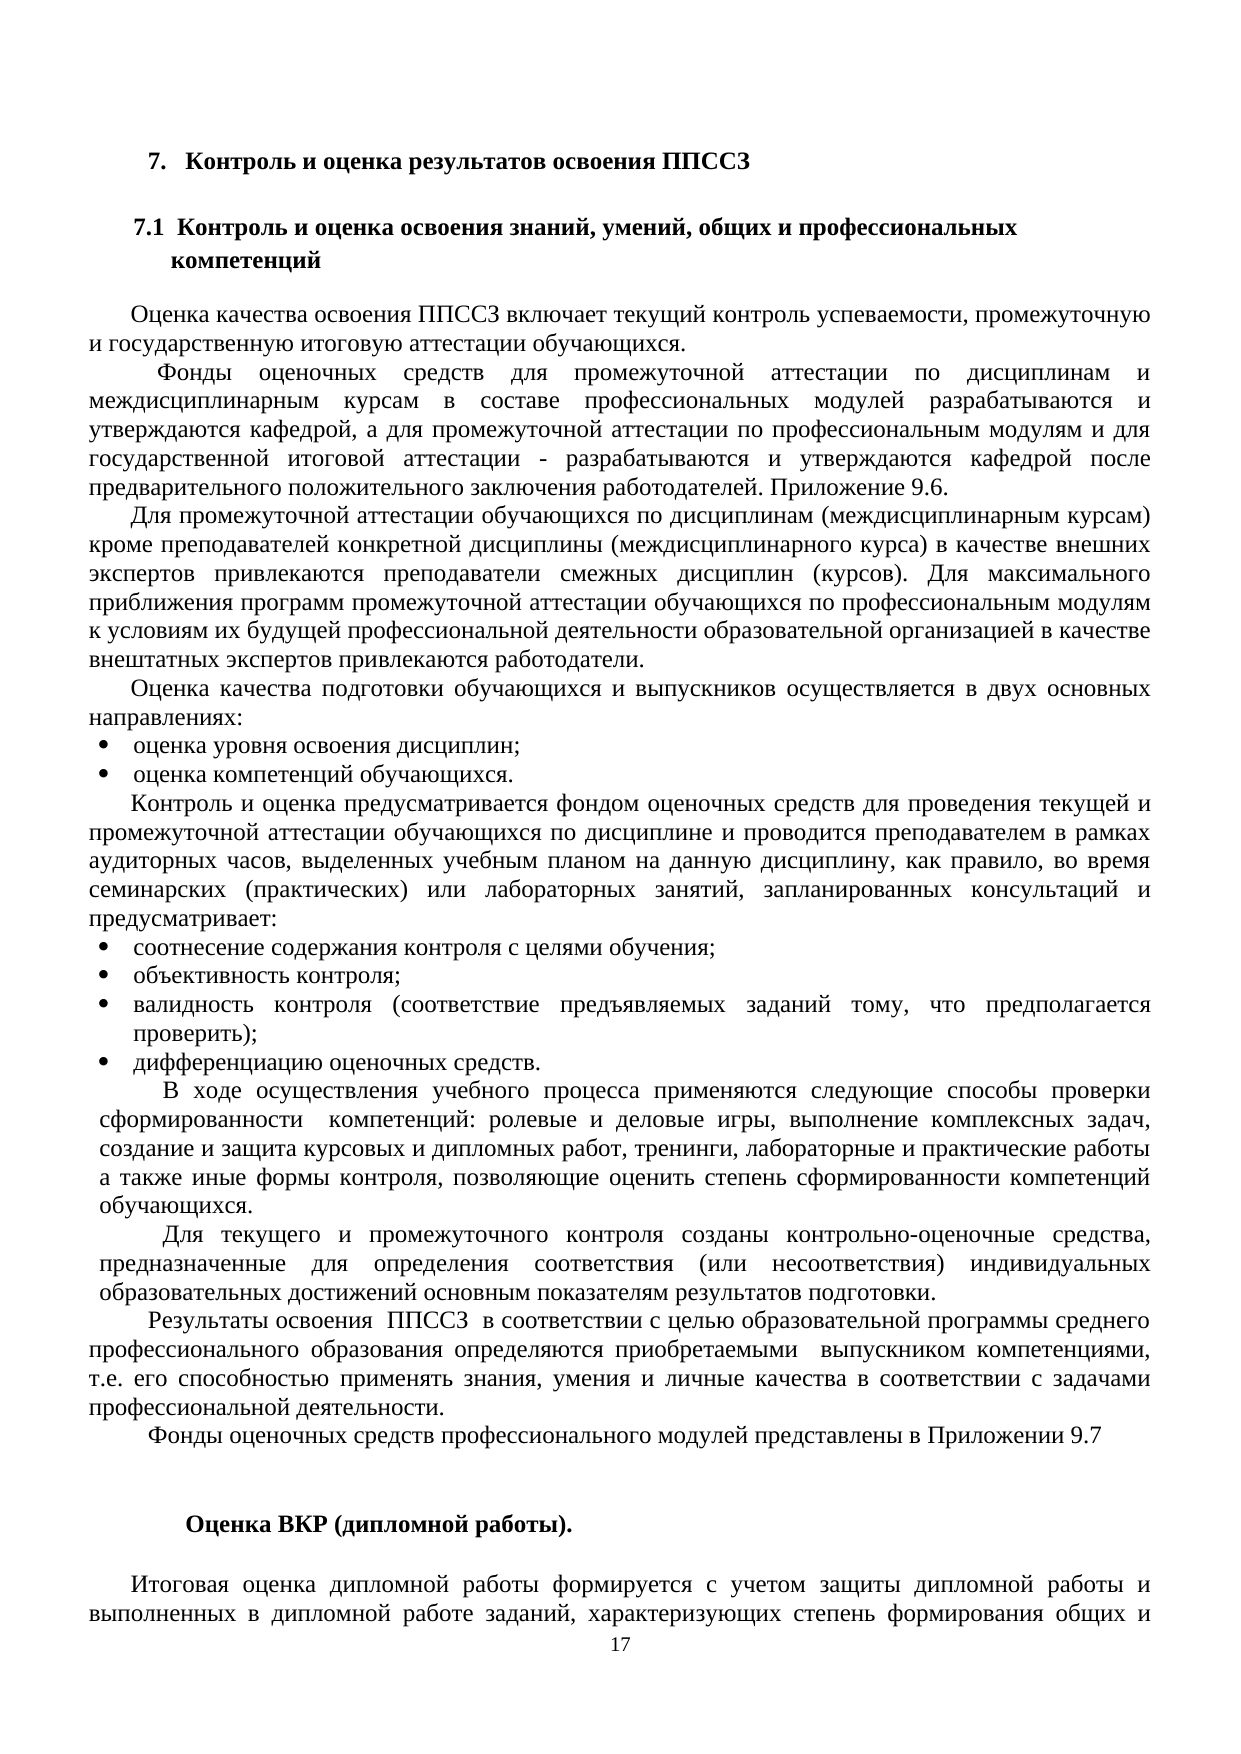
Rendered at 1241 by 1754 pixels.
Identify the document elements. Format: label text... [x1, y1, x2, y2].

list оценка компетенций обучающихся. [99, 759, 1152, 788]
list Оценка ВКР (дипломной работы). [185, 1509, 1152, 1537]
list Контроль и оценка освоения знаний, умений, общих и профессиональных компетенций [133, 212, 1152, 274]
text Для промежуточной аттестации обучающихся по дисциплинам (междисциплинарным курсам) кроме преподавателей конкретной дисциплины (междисциплинарного курса) в качестве внешних экспертов привлекаются преподаватели смежных дисциплин (курсов). Для максимального приближения программ промежуточной аттестации обучающихся по профессиональным модулям к условиям их будущей профессиональной деятельности образовательной организацией в качестве внештатных экспертов привлекаются работодатели. [89, 500, 1152, 673]
list дифференциацию оценочных средств. [99, 1047, 1152, 1075]
text В ходе осуществления учебного процесса применяются следующие способы проверки сформированности компетенций: ролевые и деловые игры, выполнение комплексных задач, создание и защита курсовых и дипломных работ, тренинги, лабораторные и практические работы а также иные формы контроля, позволяющие оценить степень сформированности компетенций обучающихся. [99, 1075, 1152, 1219]
text Оценка качества подготовки обучающихся и выпускников осуществляется в двух основных направлениях: [89, 673, 1152, 730]
list валидность контроля (соответствие предъявляемых заданий тому, что предполагается проверить); [99, 989, 1152, 1047]
text Контроль и оценка предусматривается фондом оценочных средств для проведения текущей и промежуточной аттестации обучающихся по дисциплине и проводится преподавателем в рамках аудиторных часов, выделенных учебным планом на данную дисциплину, как правило, во время семинарских (практических) или лабораторных занятий, запланированных консультаций и предусматривает: [89, 788, 1152, 932]
text Фонды оценочных средств профессионального модулей представлены в Приложении 9.7 [89, 1420, 1152, 1449]
text Результаты освоения ППССЗ в соответствии с целью образовательной программы среднего профессионального образования определяются приобретаемыми выпускником компетенциями, т.е. его способностью применять знания, умения и личные качества в соответствии с задачами профессиональной деятельности. [89, 1305, 1152, 1420]
list оценка уровня освоения дисциплин; [99, 730, 1152, 759]
list соотнесение содержания контроля с целями обучения; [99, 932, 1152, 960]
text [89, 1569, 1152, 1627]
text Оценка качества освоения ППССЗ включает текущий контроль успеваемости, промежуточную и государственную итоговую аттестации обучающихся. [89, 299, 1152, 357]
text Для текущего и промежуточного контроля созданы контрольно-оценочные средства, предназначенные для определения соответствия (или несоответствия) индивидуальных образовательных достижений основным показателям результатов подготовки. [99, 1219, 1152, 1305]
text Фонды оценочных средств для промежуточной аттестации по дисциплинам и междисциплинарным курсам в составе профессиональных модулей разрабатываются и утверждаются кафедрой, а для промежуточной аттестации по профессиональным модулям и для государственной итоговой аттестации - разрабатываются и утверждаются кафедрой после предварительного положительного заключения работодателей. Приложение 9.6. [89, 357, 1152, 500]
list объективность контроля; [99, 960, 1152, 989]
list Контроль и оценка результатов освоения ППССЗ [148, 146, 1152, 175]
